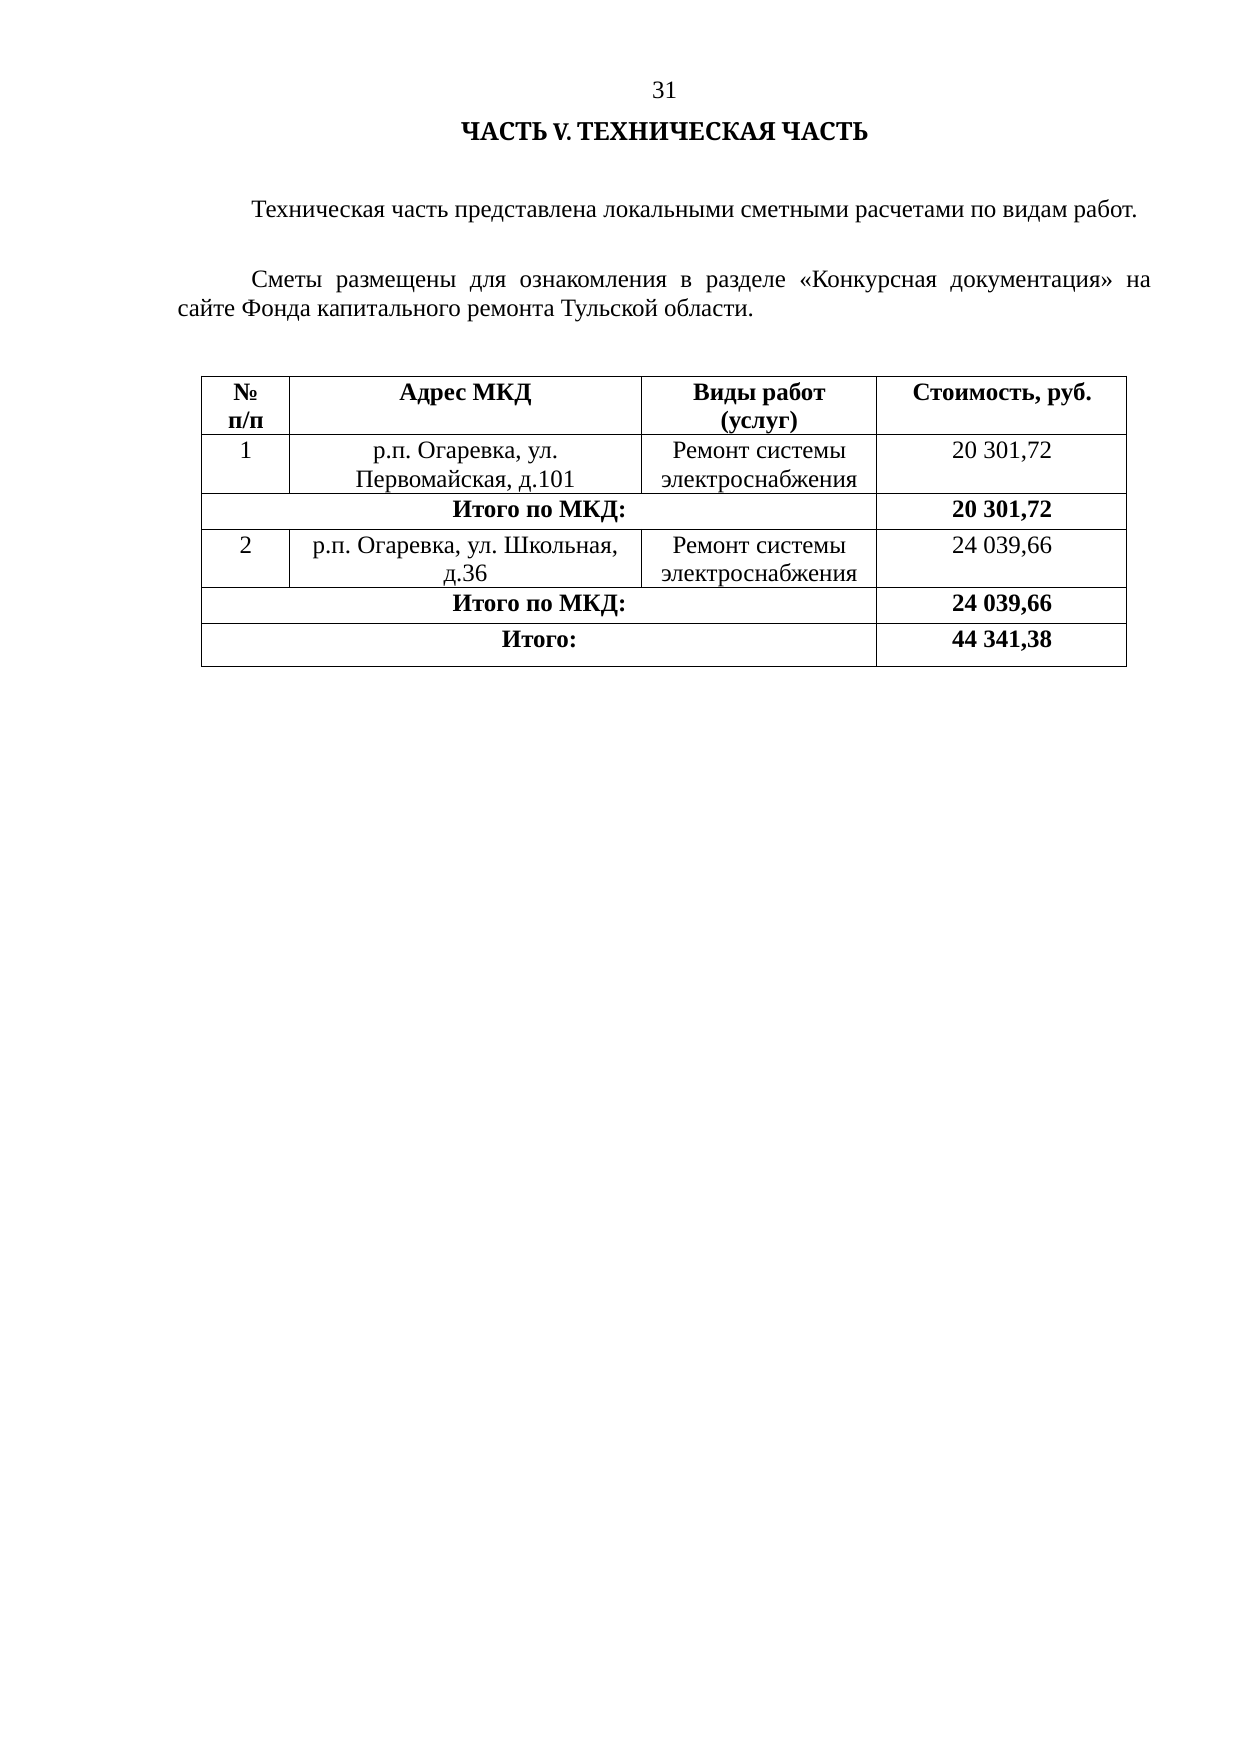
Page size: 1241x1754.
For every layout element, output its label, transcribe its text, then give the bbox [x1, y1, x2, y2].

table_cell Итого по МКД: [202, 588, 876, 623]
table_cell Итого по МКД: [202, 494, 876, 529]
table_header Адрес МКД [290, 377, 641, 434]
table_cell 24 039,66 [877, 530, 1126, 587]
table_cell Ремонт системы электроснабжения [642, 530, 876, 587]
table_cell 24 039,66 [877, 588, 1126, 623]
table_cell 44 341,38 [877, 624, 1126, 666]
table_cell 20 301,72 [877, 494, 1126, 529]
table_header № п/п [202, 377, 289, 434]
table_cell 20 301,72 [877, 435, 1126, 493]
text Сметы размещены для ознакомления в разделе «Конкурсная документация» на сайте Фонда капитального ремонта Тульской области. [177, 264, 1152, 322]
table_header Стоимость, руб. [877, 377, 1126, 434]
text Техническая часть представлена локальными сметными расчетами по видам работ. [177, 194, 1152, 223]
table_cell 2 [202, 530, 289, 587]
table_cell Ремонт системы электроснабжения [642, 435, 876, 493]
table_cell 1 [202, 435, 289, 493]
subtitle ЧАСТЬ V. ТЕХНИЧЕСКАЯ ЧАСТЬ [177, 118, 1152, 147]
table_cell Итого: [202, 624, 876, 666]
table_cell р.п. Огаревка, ул. Школьная, д.36 [290, 530, 641, 587]
table_header Виды работ (услуг) [642, 377, 876, 434]
table_cell р.п. Огаревка, ул. Первомайская, д.101 [290, 435, 641, 493]
